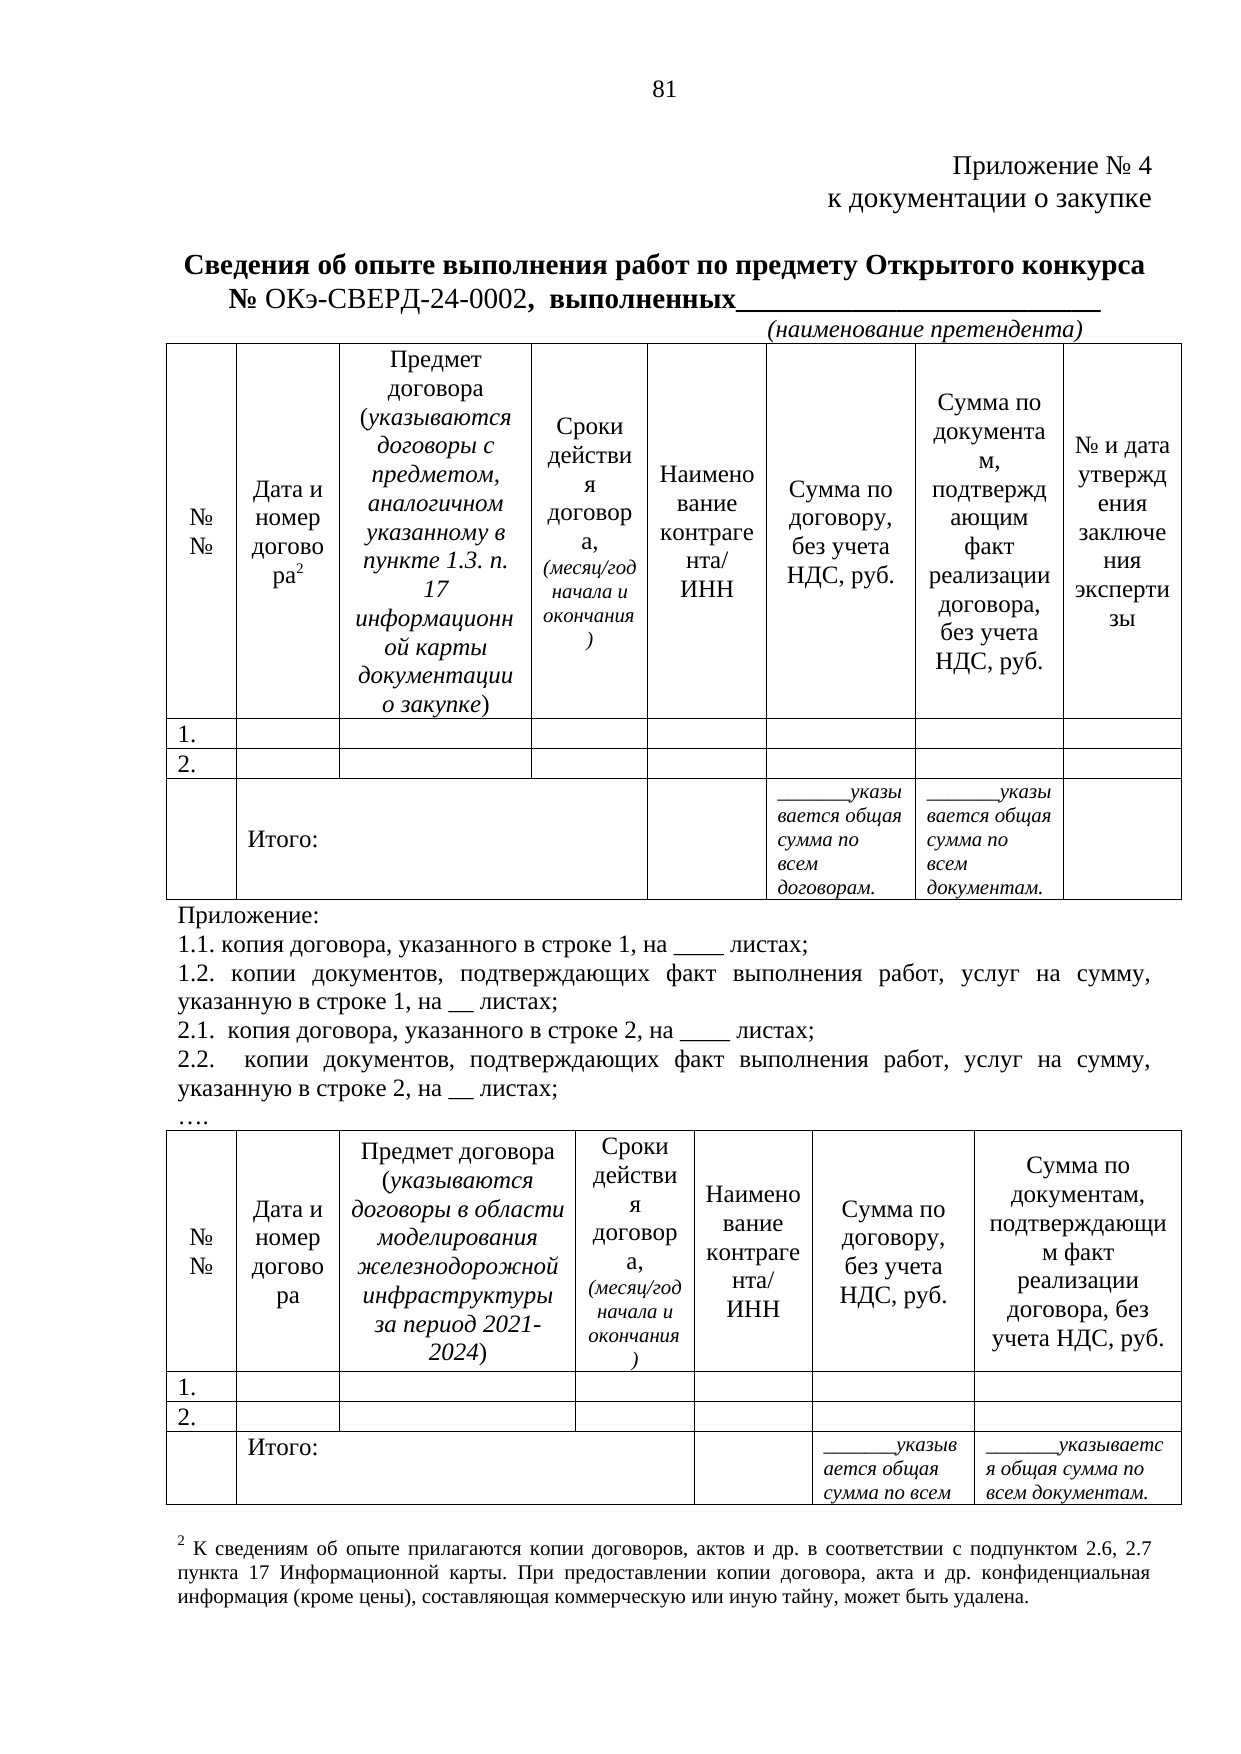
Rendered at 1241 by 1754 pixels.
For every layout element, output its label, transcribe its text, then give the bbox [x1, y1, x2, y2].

table_cell [813, 1402, 974, 1431]
table_cell [1064, 749, 1181, 778]
table_header Наименование контрагента/ ИНН [695, 1131, 812, 1371]
table_cell [340, 1402, 575, 1431]
table_cell [916, 719, 1063, 748]
table_header № и дата утверждения заключения экспертизы [1064, 344, 1181, 718]
text к документации о закупке [177, 180, 1152, 214]
table_cell [767, 749, 915, 778]
table_cell [237, 749, 339, 778]
table_cell 2. [167, 1402, 236, 1431]
table_cell [340, 749, 531, 778]
table_cell [648, 749, 766, 778]
table_cell [237, 1372, 339, 1401]
text Приложение: [177, 900, 1152, 929]
table_header Сумма по документам, подтверждающим факт реализации договора, без учета НДС, руб. [975, 1131, 1181, 1371]
table_header Сроки действия договора, (месяц/год начала и окончания) [532, 344, 647, 718]
table_header Предмет договора (указываются договоры с предметом, аналогичном указанному в пункте 1.3. п. 17 информационной карты документации о закупке) [340, 344, 531, 718]
table_cell 2. [167, 749, 236, 778]
text …. [177, 1101, 1152, 1130]
table_cell [975, 1372, 1181, 1401]
text 1.1. копия договора, указанного в строке 1, на ____ листах; [177, 929, 1152, 958]
table_cell [695, 1432, 812, 1504]
table_cell [813, 1372, 974, 1401]
table_cell [1064, 779, 1181, 899]
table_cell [975, 1432, 1181, 1504]
table_cell Итого: [237, 779, 647, 899]
table_cell [648, 779, 766, 899]
table_cell [576, 1402, 694, 1431]
table_cell [237, 1402, 339, 1431]
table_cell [813, 1432, 974, 1504]
text 1.2. копии документов, подтверждающих факт выполнения работ, услуг на сумму, указанную в строке 1, на __ листах; [177, 958, 1152, 1015]
table_header Дата и номер договора [237, 344, 339, 718]
text Приложение № 4 [177, 149, 1152, 180]
table_cell [532, 749, 647, 778]
table_header №№ [167, 344, 236, 718]
table_cell [167, 1432, 236, 1504]
table_cell _______указывается общая сумма по всем договорам. [767, 779, 915, 899]
table_cell [975, 1402, 1181, 1431]
text № ОКэ-СВЕРД-24-0002, выполненных_________________________ [177, 281, 1152, 314]
table_cell Итого: [237, 1432, 694, 1504]
table_header Предмет договора (указываются договоры в области моделирования железнодорожной инфраструктуры за период 2021-2024) [340, 1131, 575, 1371]
table_header Сумма по документам, подтверждающим факт реализации договора, без учета НДС, руб. [916, 344, 1063, 718]
text Сведения об опыте выполнения работ по предмету Открытого конкурса [177, 247, 1152, 281]
table_cell [1064, 719, 1181, 748]
table_header Сумма по договору, без учета НДС, руб. [813, 1131, 974, 1371]
text (наименование претендента) [177, 314, 1152, 343]
table_cell [340, 1372, 575, 1401]
table_cell [695, 1372, 812, 1401]
table_cell [340, 719, 531, 748]
table_cell 1. [167, 1372, 236, 1401]
table_cell [695, 1402, 812, 1431]
text 2.2. копии документов, подтверждающих факт выполнения работ, услуг на сумму, указанную в строке 2, на __ листах; [177, 1044, 1152, 1101]
table_cell [167, 779, 236, 899]
table_cell [237, 719, 339, 748]
table_header Дата и номер договора [237, 1131, 339, 1371]
table_cell [648, 719, 766, 748]
table_cell 1. [167, 719, 236, 748]
table_cell [532, 719, 647, 748]
table_cell [916, 749, 1063, 778]
table_header №№ [167, 1131, 236, 1371]
table_header Наименование контрагента/ ИНН [648, 344, 766, 718]
table_cell _______указывается общая сумма по всем документам. [916, 779, 1063, 899]
table_header Сумма по договору, без учета НДС, руб. [767, 344, 915, 718]
table_header Сроки действия договора, (месяц/год начала и окончания) [576, 1131, 694, 1371]
text 2.1. копия договора, указанного в строке 2, на ____ листах; [177, 1015, 1152, 1044]
table_cell [576, 1372, 694, 1401]
table_cell [767, 719, 915, 748]
